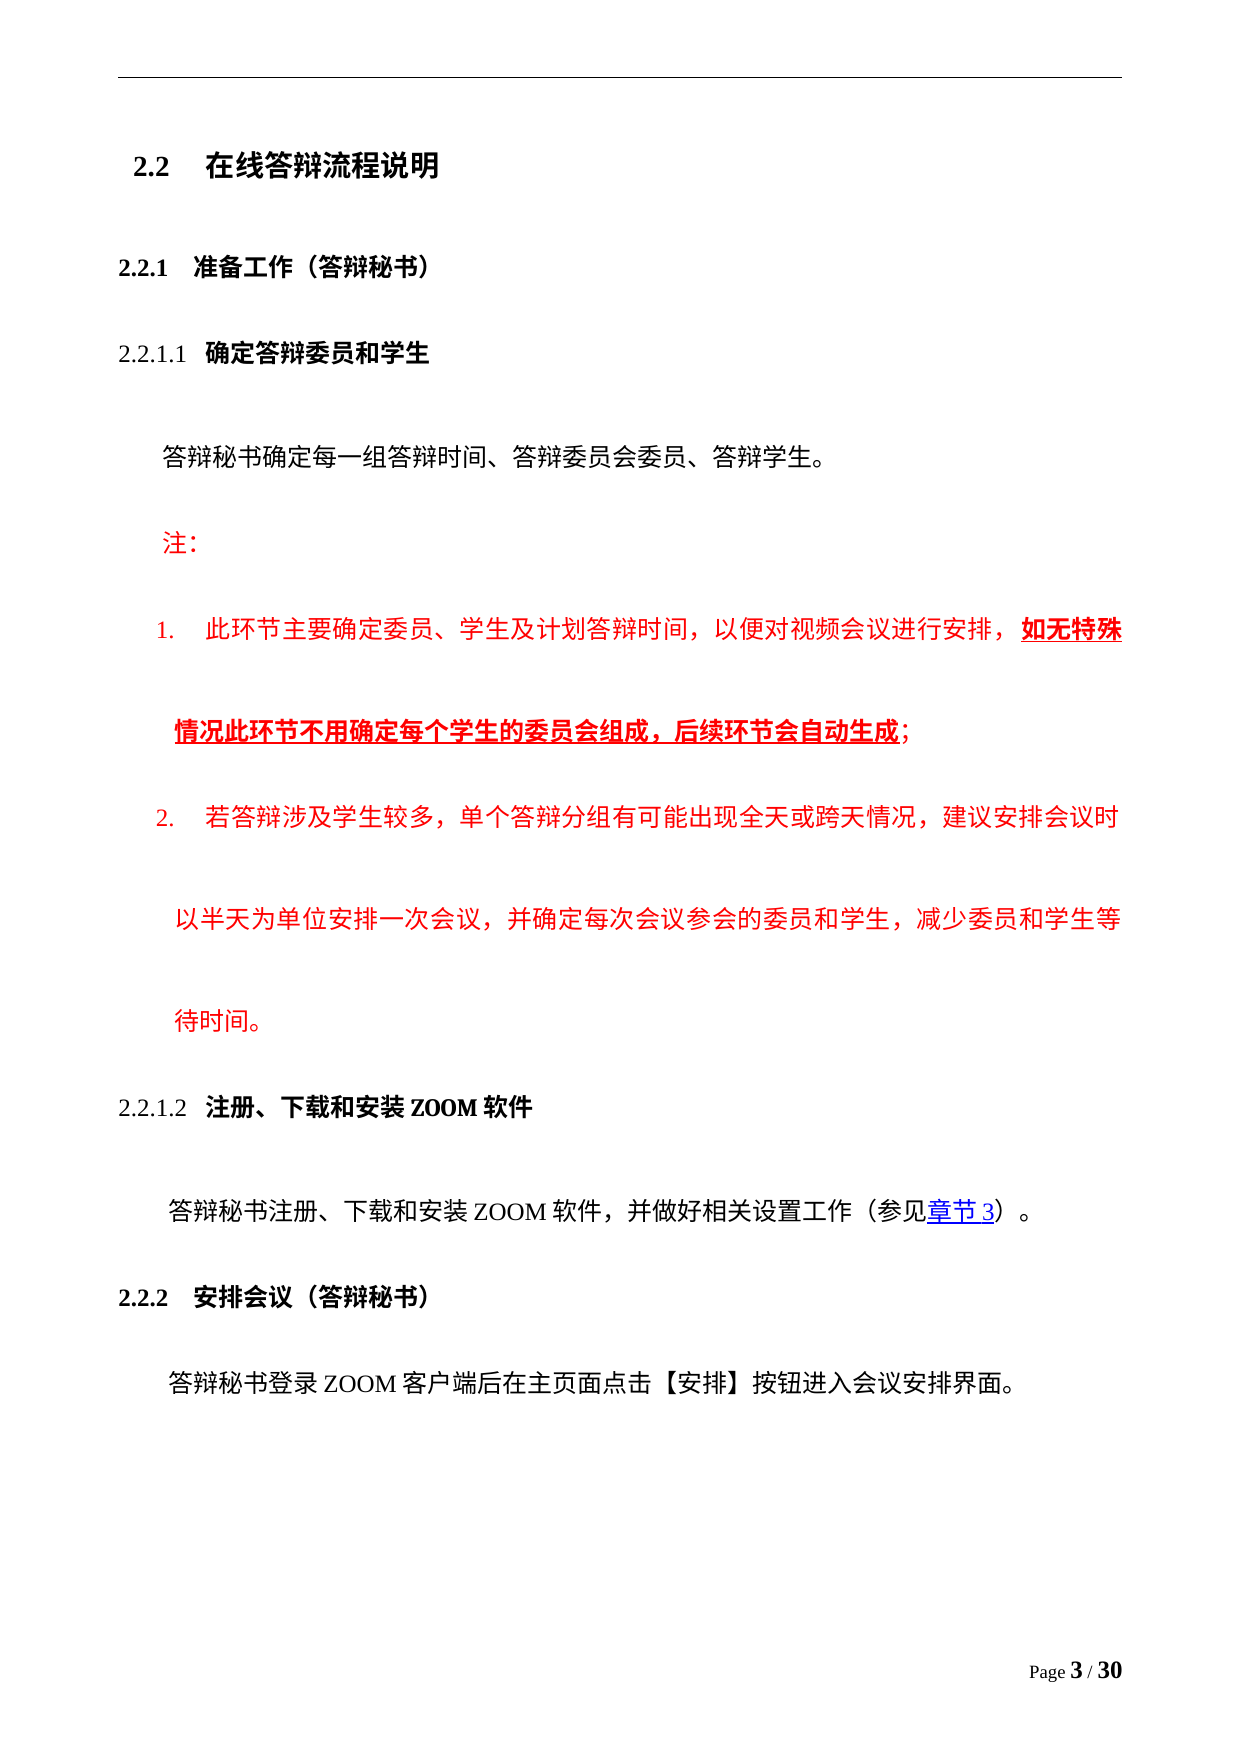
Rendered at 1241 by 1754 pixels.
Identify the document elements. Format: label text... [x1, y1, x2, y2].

text 答辩秘书确定每一组答辩时间、答辩委员会委员、答辩学生。 [118, 422, 1122, 489]
subtitle 在线答辩流程说明 [133, 130, 1122, 198]
subtitle 注册、下载和安装ZOOM软件 [118, 1071, 1122, 1139]
text 答辩秘书注册、下载和安装ZOOM软件，并做好相关设置工作（参见章节3）。 [118, 1176, 1122, 1243]
text 答辩秘书登录ZOOM客户端后在主页面点击【安排】按钮进入会议安排界面。 [118, 1348, 1122, 1416]
subtitle 准备工作（答辩秘书） [118, 231, 1122, 299]
list 若答辩涉及学生较多，单个答辩分组有可能出现全天或跨天情况，建议安排会议时以半天为单位安排一次会议，并确定每次会议参会的委员和学生，减少委员和学生等待时间。 [156, 782, 1122, 1053]
list 此环节主要确定委员、学生及计划答辩时间，以便对视频会议进行安排，如无特殊情况此环节不用确定每个学生的委员会组成，后续环节会自动生成； [156, 594, 1122, 763]
text 注： [118, 508, 1122, 576]
subtitle 安排会议（答辩秘书） [118, 1262, 1122, 1329]
subtitle 确定答辩委员和学生 [118, 317, 1122, 385]
